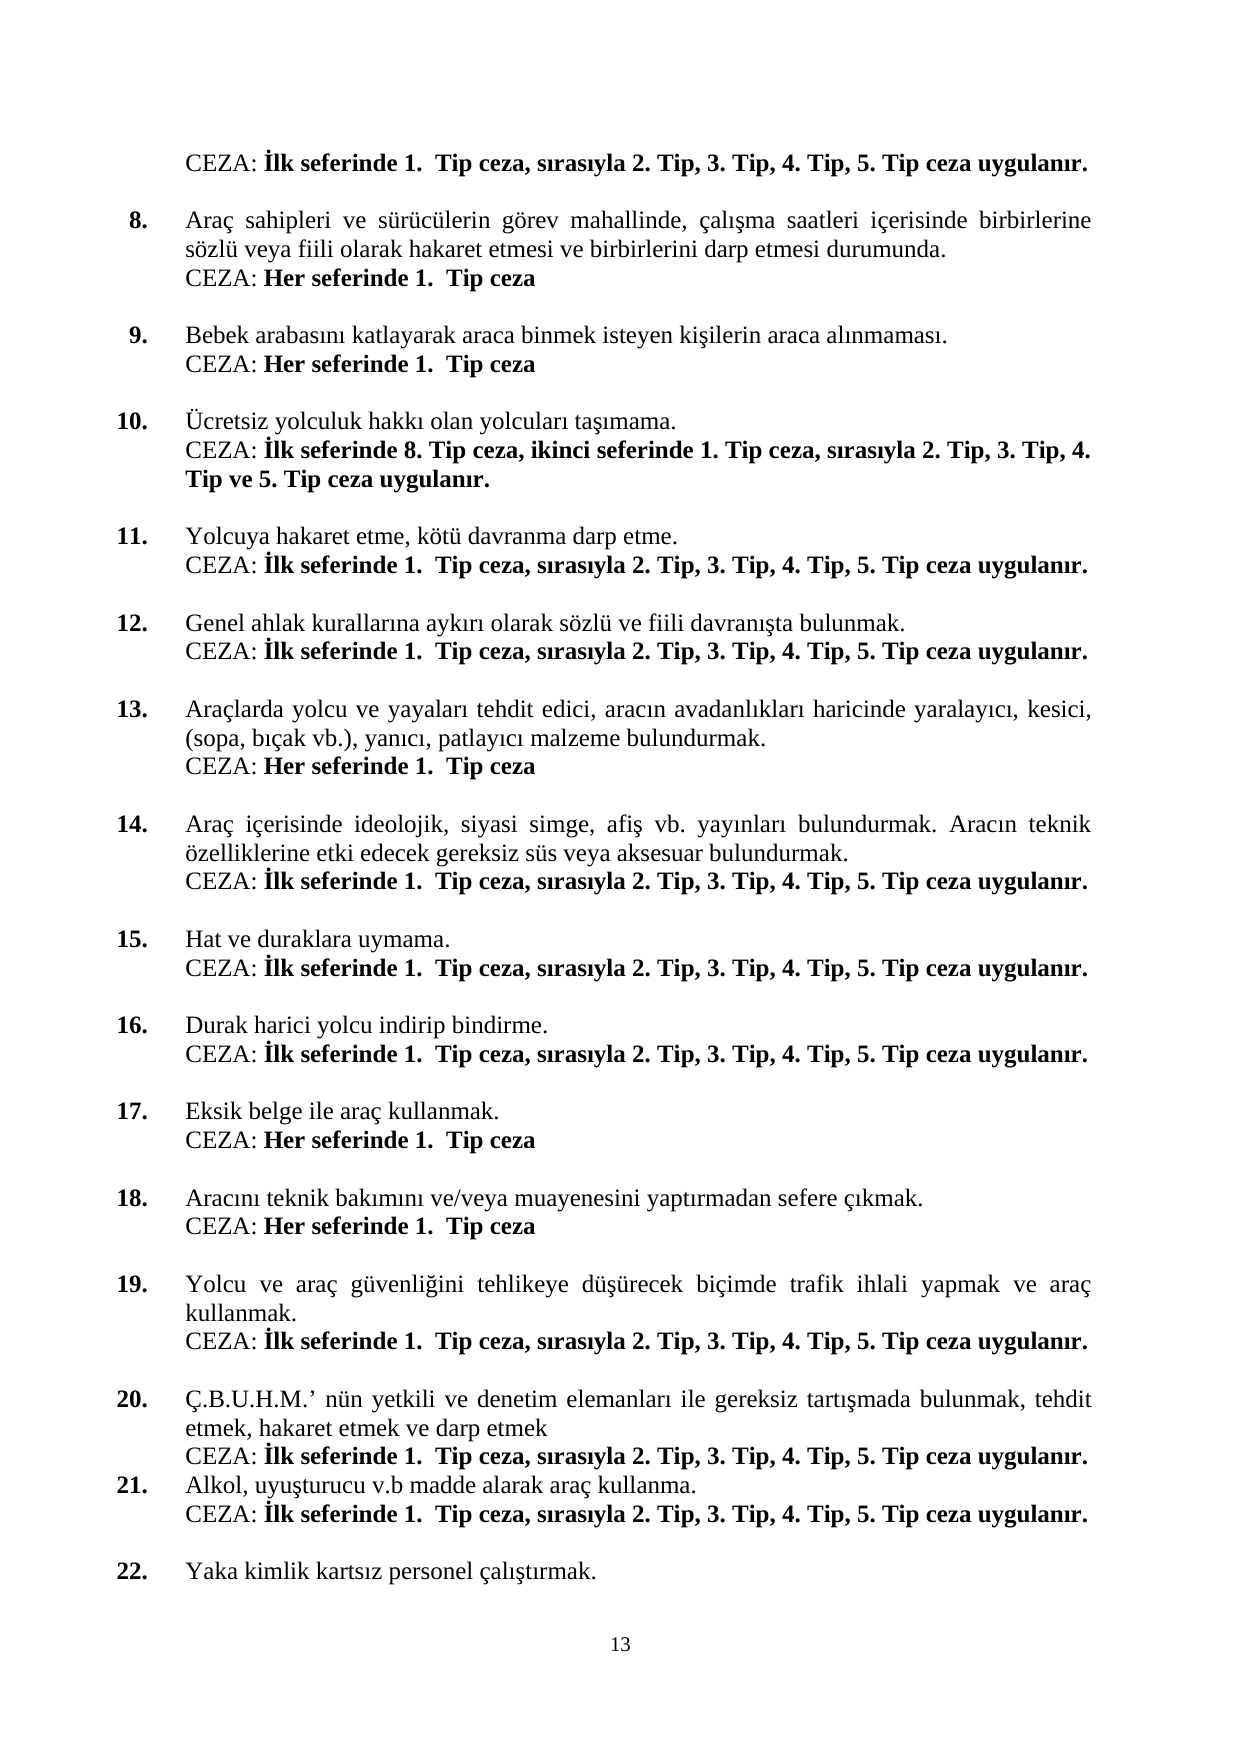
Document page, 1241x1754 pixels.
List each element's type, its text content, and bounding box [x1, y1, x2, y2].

text CEZA: Her seferinde 1. Tip ceza [185, 263, 1093, 291]
text CEZA: İlk seferinde 1. Tip ceza, sırasıyla 2. Tip, 3. Tip, 4. Tip, 5. Tip ceza uygulanır. [185, 1326, 1093, 1355]
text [185, 1499, 1093, 1528]
list Araç içerisinde ideolojik, siyasi simge, afiş vb. yayınları bulundurmak. Aracın teknik özelliklerine etki edecek gereksiz süs veya aksesuar bulundurmak. [148, 809, 1093, 866]
list Aracını teknik bakımını ve/veya muayenesini yaptırmadan sefere çıkmak. [148, 1183, 1093, 1211]
list Alkol, uyuşturucu v.b madde alarak araç kullanma. [148, 1470, 1093, 1499]
list Yolcuya hakaret etme, kötü davranma darp etme. [148, 521, 1093, 550]
text CEZA: İlk seferinde 1. Tip ceza, sırasıyla 2. Tip, 3. Tip, 4. Tip, 5. Tip ceza uygulanır. [185, 1441, 1093, 1470]
text CEZA: İlk seferinde 8. Tip ceza, ikinci seferinde 1. Tip ceza, sırasıyla 2. Tip, 3. Tip, 4. Tip ve 5. Tip ceza uygulanır. [185, 435, 1093, 493]
text CEZA: İlk seferinde 1. Tip ceza, sırasıyla 2. Tip, 3. Tip, 4. Tip, 5. Tip ceza uygulanır. [185, 148, 1093, 176]
list Araç sahipleri ve sürücülerin görev mahallinde, çalışma saatleri içerisinde birbirlerine sözlü veya fiili olarak hakaret etmesi ve birbirlerini darp etmesi durumunda. [148, 205, 1093, 263]
text CEZA: İlk seferinde 1. Tip ceza, sırasıyla 2. Tip, 3. Tip, 4. Tip, 5. Tip ceza uygulanır. [185, 550, 1093, 579]
text CEZA: İlk seferinde 1. Tip ceza, sırasıyla 2. Tip, 3. Tip, 4. Tip, 5. Tip ceza uygulanır. [185, 866, 1093, 895]
list Hat ve duraklara uymama. [148, 924, 1093, 953]
list Eksik belge ile araç kullanmak. [148, 1096, 1093, 1125]
list Genel ahlak kurallarına aykırı olarak sözlü ve fiili davranışta bulunmak. [148, 608, 1093, 636]
text CEZA: Her seferinde 1. Tip ceza [185, 1125, 1093, 1154]
list Ç.B.U.H.M.’ nün yetkili ve denetim elemanları ile gereksiz tartışmada bulunmak, tehdit etmek, hakaret etmek ve darp etmek [148, 1384, 1093, 1441]
text CEZA: Her seferinde 1. Tip ceza [185, 1211, 1093, 1240]
list Araçlarda yolcu ve yayaları tehdit edici, aracın avadanlıkları haricinde yaralayıcı, kesici, (sopa, bıçak vb.), yanıcı, patlayıcı malzeme bulundurmak. [148, 694, 1093, 751]
list Yaka kimlik kartsız personel çalıştırmak. [148, 1556, 1093, 1585]
text CEZA: Her seferinde 1. Tip ceza [185, 349, 1093, 378]
text CEZA: İlk seferinde 1. Tip ceza, sırasıyla 2. Tip, 3. Tip, 4. Tip, 5. Tip ceza uygulanır. [185, 953, 1093, 981]
text CEZA: İlk seferinde 1. Tip ceza, sırasıyla 2. Tip, 3. Tip, 4. Tip, 5. Tip ceza uygulanır. [148, 636, 1093, 665]
list Ücretsiz yolculuk hakkı olan yolcuları taşımama. [148, 406, 1093, 435]
list Yolcu ve araç güvenliğini tehlikeye düşürecek biçimde trafik ihlali yapmak ve araç kullanmak. [148, 1269, 1093, 1326]
list Durak harici yolcu indirip bindirme. [148, 1010, 1093, 1039]
text CEZA: Her seferinde 1. Tip ceza [185, 751, 1093, 780]
text CEZA: İlk seferinde 1. Tip ceza, sırasıyla 2. Tip, 3. Tip, 4. Tip, 5. Tip ceza uygulanır. [185, 1039, 1093, 1068]
list Bebek arabasını katlayarak araca binmek isteyen kişilerin araca alınmaması. [148, 320, 1093, 349]
